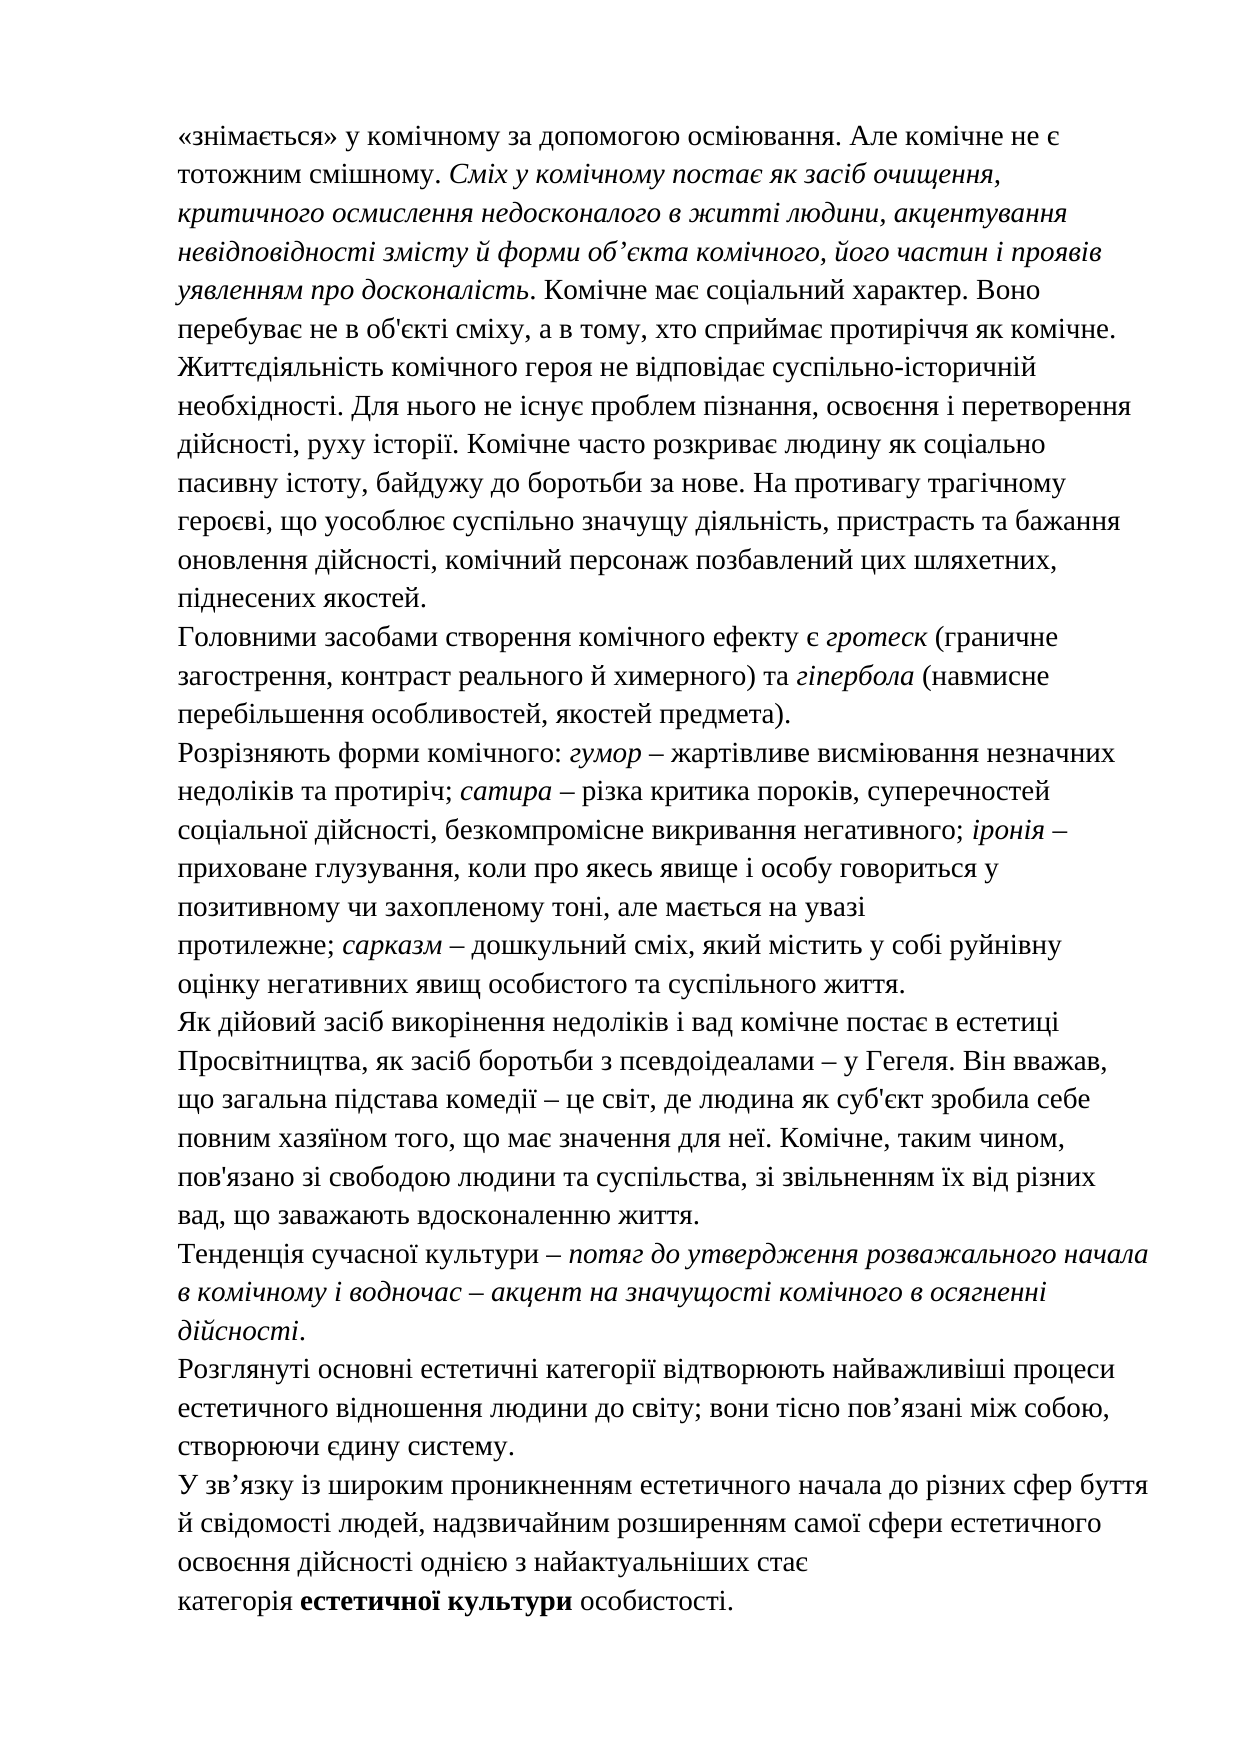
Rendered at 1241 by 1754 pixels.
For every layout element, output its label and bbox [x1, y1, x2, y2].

text [177, 118, 1152, 1616]
